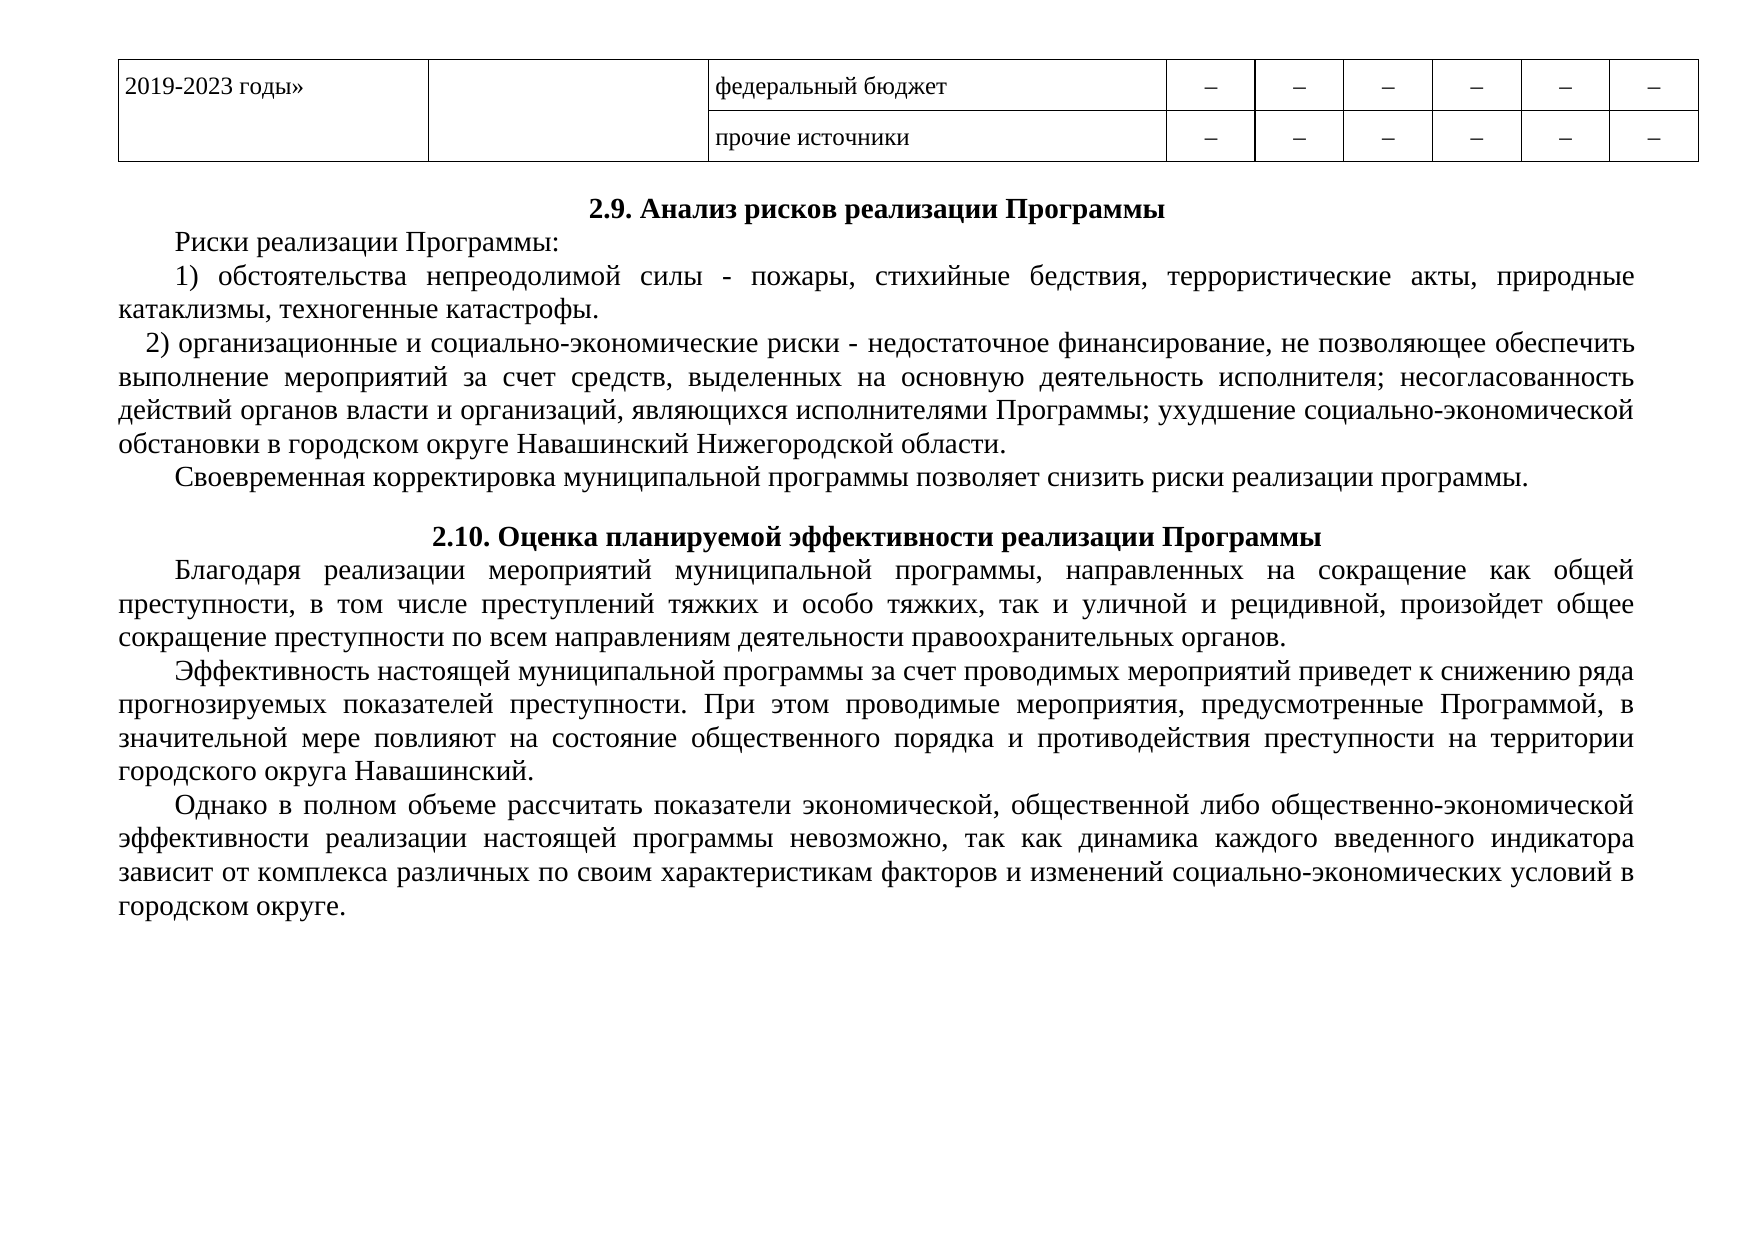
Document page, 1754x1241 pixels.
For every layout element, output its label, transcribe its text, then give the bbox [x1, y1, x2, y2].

table_cell федеральный бюджет [709, 60, 1166, 110]
text 2) организационные и социально-экономические риски - недостаточное финансирование, не позволяющее обеспечить выполнение мероприятий за счет средств, выделенных на основную деятельность исполнителя; несогласованность действий органов власти и организаций, являющихся исполнителями Программы; ухудшение социально-экономической обстановки в городском округе Навашинский Нижегородской области. [118, 325, 1636, 459]
table_cell прочие источники [709, 111, 1166, 161]
table_cell – [1522, 60, 1609, 110]
text Эффективность настоящей муниципальной программы за счет проводимых мероприятий приведет к снижению ряда прогнозируемых показателей преступности. При этом проводимые мероприятия, предусмотренные Программой, в значительной мере повлияют на состояние общественного порядка и противодействия преступности на территории городского округа Навашинский. [118, 653, 1636, 787]
table_cell – [1256, 111, 1343, 161]
table_cell – [1344, 60, 1432, 110]
text 2.9. Анализ рисков реализации Программы [118, 191, 1636, 224]
table_cell – [1433, 111, 1521, 161]
text 1) обстоятельства непреодолимой силы - пожары, стихийные бедствия, террористические акты, природные катаклизмы, техногенные катастрофы. [118, 258, 1636, 325]
text Благодаря реализации мероприятий муниципальной программы, направленных на сокращение как общей преступности, в том числе преступлений тяжких и особо тяжких, так и уличной и рецидивной, произойдет общее сокращение преступности по всем направлениям деятельности правоохранительных органов. [118, 552, 1636, 653]
table_cell – [1610, 60, 1698, 110]
table_cell – [1167, 111, 1254, 161]
text 2.10. Оценка планируемой эффективности реализации Программы [118, 519, 1636, 552]
text Однако в полном объеме рассчитать показатели экономической, общественной либо общественно-экономической эффективности реализации настоящей программы невозможно, так как динамика каждого введенного индикатора зависит от комплекса различных по своим характеристикам факторов и изменений социально-экономических условий в городском округе. [118, 787, 1636, 921]
table_cell – [1256, 60, 1343, 110]
text Своевременная корректировка муниципальной программы позволяет снизить риски реализации программы. [118, 459, 1636, 493]
table_cell – [1522, 111, 1609, 161]
table_cell – [1610, 111, 1698, 161]
table_cell – [1344, 111, 1432, 161]
table_cell – [1167, 60, 1254, 110]
table_cell – [1433, 60, 1521, 110]
text Риски реализации Программы: [118, 224, 1636, 258]
